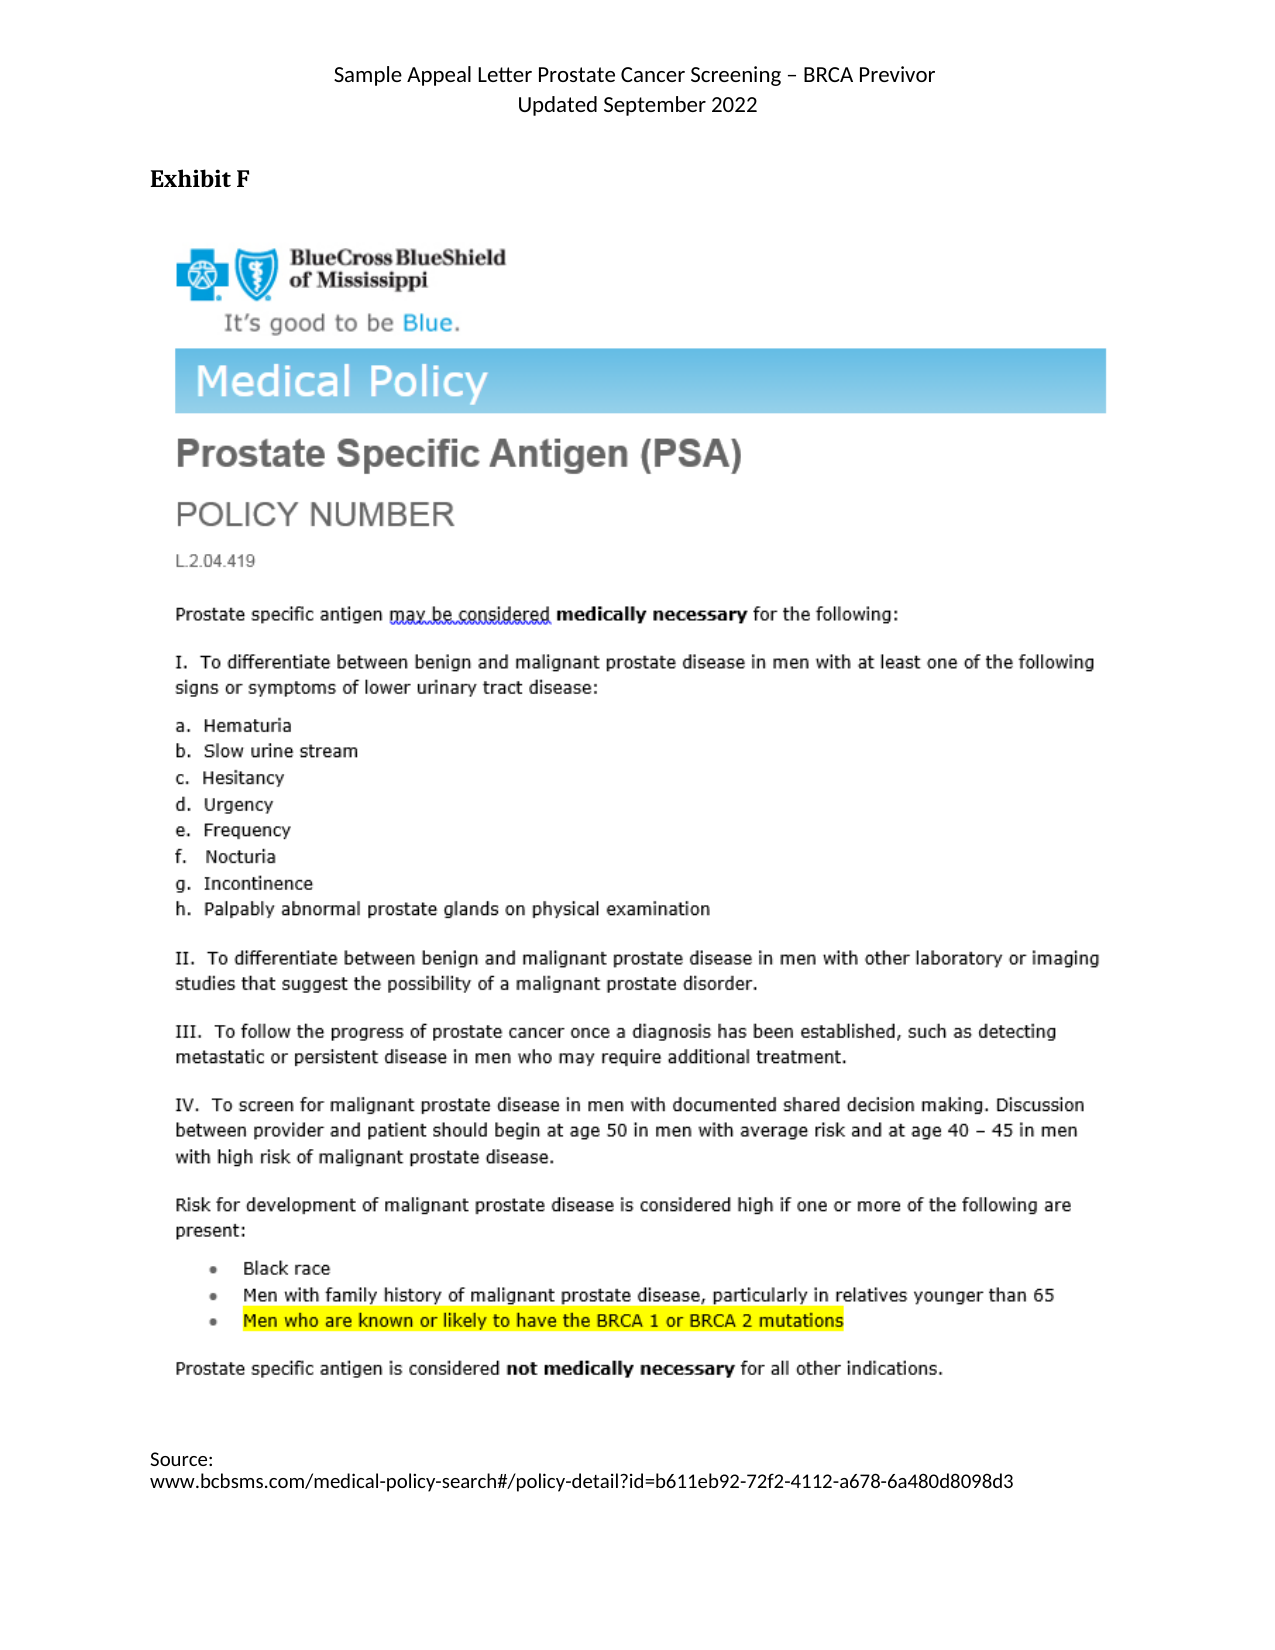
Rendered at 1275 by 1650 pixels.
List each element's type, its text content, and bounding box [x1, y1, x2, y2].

picture [150, 233, 1125, 1399]
text Exhibit F [150, 165, 1125, 194]
text Source: www.bcbsms.com/medical-policy-search#/policy-detail?id=b611eb92-72f2-4112-a678-6a480d8098d3 [150, 1448, 1125, 1493]
